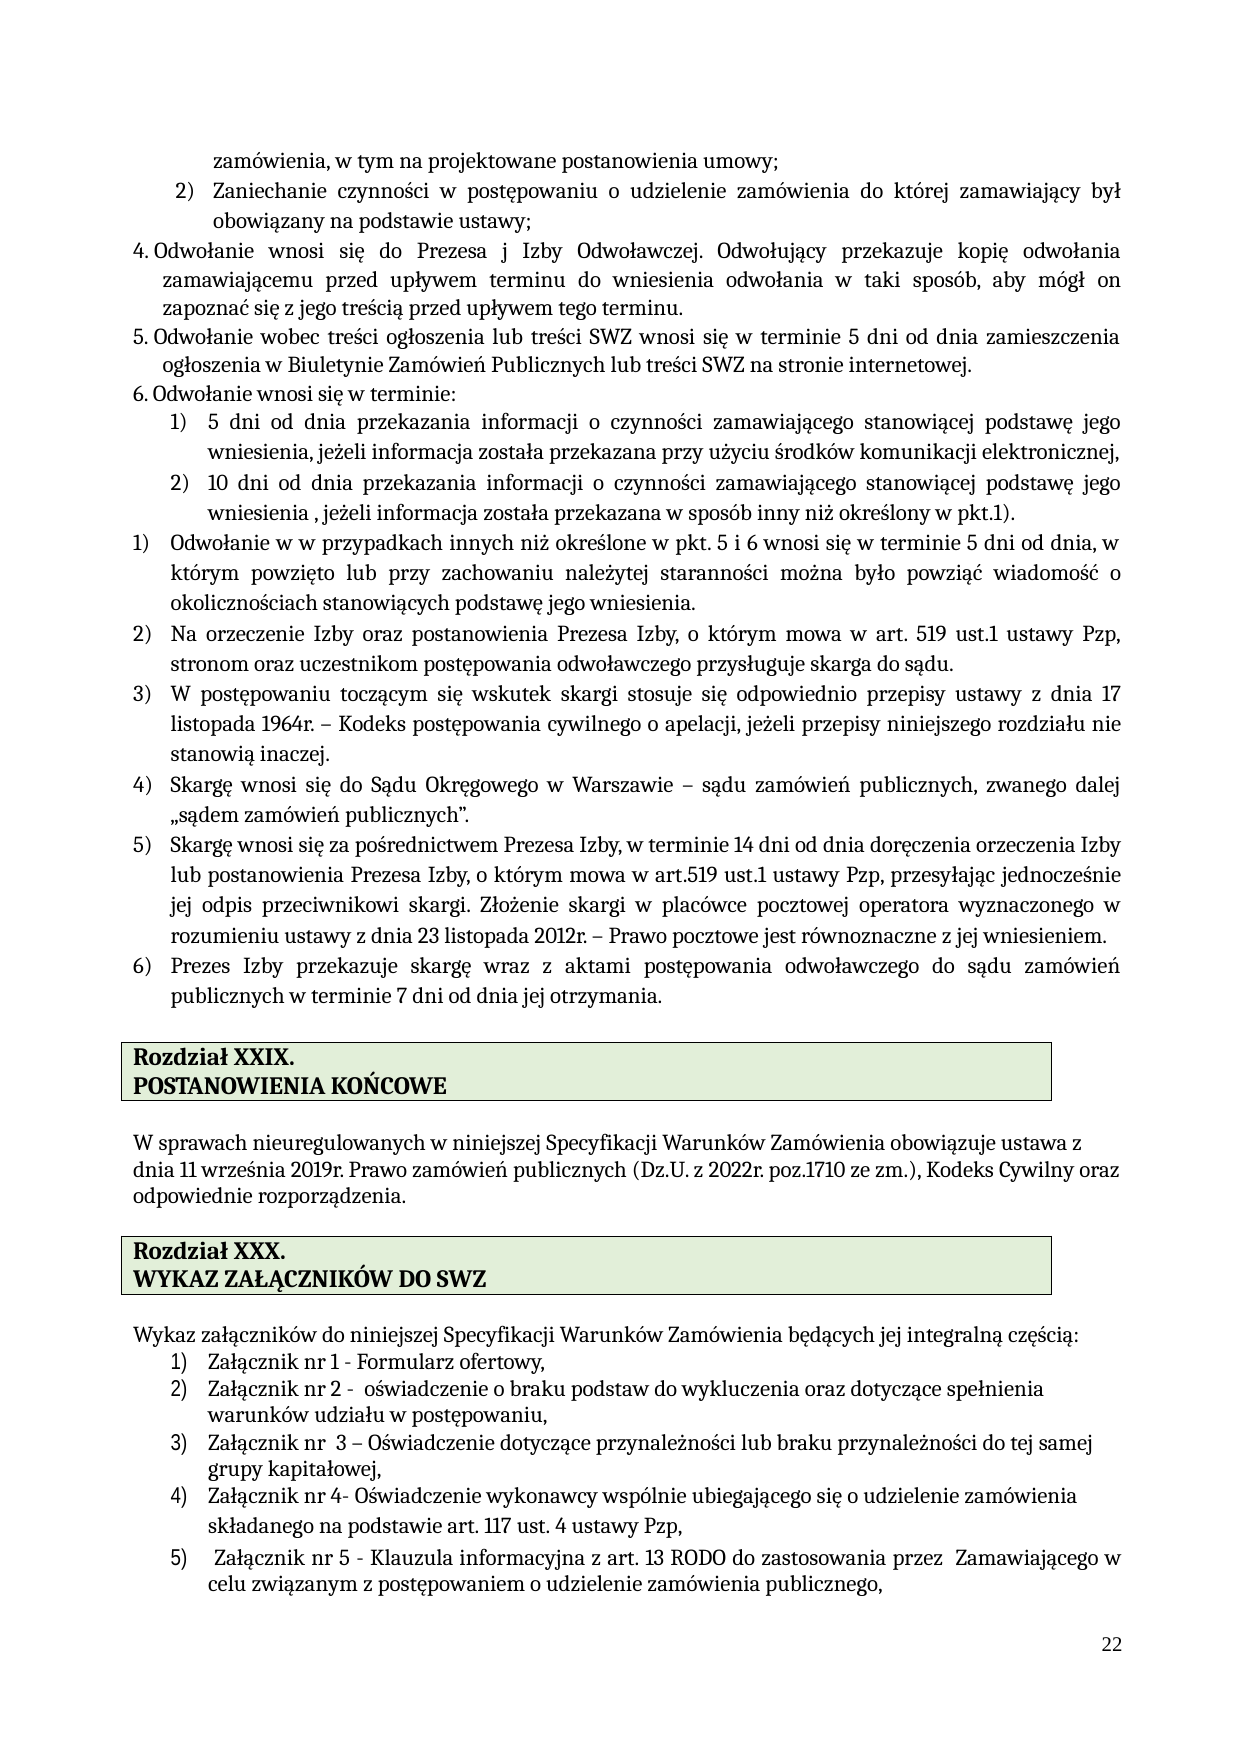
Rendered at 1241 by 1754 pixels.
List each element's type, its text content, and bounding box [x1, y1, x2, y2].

list W postępowaniu toczącym się wskutek skargi stosuje się odpowiednio przepisy ustawy z dnia 17 listopada 1964r. – Kodeks postępowania cywilnego o apelacji, jeżeli przepisy niniejszego rozdziału nie stanowią inaczej. [133, 681, 1122, 768]
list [175, 148, 1122, 174]
list Zaniechanie czynności w postępowaniu o udzielenie zamówienia do której zamawiający był obowiązany na podstawie ustawy; [175, 178, 1122, 234]
list 5 dni od dnia przekazania informacji o czynności zamawiającego stanowiącej podstawę jego wniesienia, jeżeli informacja została przekazana przy użyciu środków komunikacji elektronicznej, [170, 409, 1122, 466]
list Załącznik nr 5 - Klauzula informacyjna z art. 13 RODO do zastosowania przez Zamawiającego w celu związanym z postępowaniem o udzielenie zamówienia publicznego, [170, 1543, 1122, 1597]
list Prezes Izby przekazuje skargę wraz z aktami postępowania odwoławczego do sądu zamówień publicznych w terminie 7 dni od dnia jej otrzymania. [133, 953, 1122, 1009]
text W sprawach nieuregulowanych w niniejszej Specyfikacji Warunków Zamówienia obowiązuje ustawa z dnia 11 września 2019r. Prawo zamówień publicznych (Dz.U. z 2022r. poz.1710 ze zm.), Kodeks Cywilny oraz odpowiednie rozporządzenia. [133, 1101, 1122, 1209]
list Załącznik nr 2 - oświadczenie o braku podstaw do wykluczenia oraz dotyczące spełnienia warunków udziału w postępowaniu, [170, 1375, 1122, 1429]
text 6. Odwołanie wnosi się w terminie: [133, 381, 1122, 407]
list Załącznik nr 4- Oświadczenie wykonawcy wspólnie ubiegającego się o udzielenie zamówienia składanego na podstawie art. 117 ust. 4 ustawy Pzp, [170, 1482, 1122, 1539]
list Odwołanie w w przypadkach innych niż określone w pkt. 5 i 6 wnosi się w terminie 5 dni od dnia, w którym powzięto lub przy zachowaniu należytej staranności można było powziąć wiadomość o okolicznościach stanowiących podstawę jego wniesienia. [133, 530, 1122, 617]
list Załącznik nr 3 – Oświadczenie dotyczące przynależności lub braku przynależności do tej samej grupy kapitałowej, [170, 1429, 1122, 1482]
list Skargę wnosi się za pośrednictwem Prezesa Izby, w terminie 14 dni od dnia doręczenia orzeczenia Izby lub postanowienia Prezesa Izby, o którym mowa w art.519 ust.1 ustawy Pzp, przesyłając jednocześnie jej odpis przeciwnikowi skargi. Złożenie skargi w placówce pocztowej operatora wyznaczonego w rozumieniu ustawy z dnia 23 listopada 2012r. – Prawo pocztowe jest równoznaczne z jej wniesieniem. [133, 832, 1122, 949]
text Wykaz załączników do niniejszej Specyfikacji Warunków Zamówienia będących jej integralną częścią: [133, 1322, 1122, 1348]
table_header Rozdział XXIX. POSTANOWIENIA KOŃCOWE [122, 1043, 1051, 1100]
list Na orzeczenie Izby oraz postanowienia Prezesa Izby, o którym mowa w art. 519 ust.1 ustawy Pzp, stronom oraz uczestnikom postępowania odwoławczego przysługuje skarga do sądu. [133, 620, 1122, 677]
text 5. Odwołanie wobec treści ogłoszenia lub treści SWZ wnosi się w terminie 5 dni od dnia zamieszczenia ogłoszenia w Biuletynie Zamówień Publicznych lub treści SWZ na stronie internetowej. [133, 324, 1122, 378]
list 10 dni od dnia przekazania informacji o czynności zamawiającego stanowiącej podstawę jego wniesienia , jeżeli informacja została przekazana w sposób inny niż określony w pkt.1). [170, 469, 1122, 526]
list Skargę wnosi się do Sądu Okręgowego w Warszawie – sądu zamówień publicznych, zwanego dalej „sądem zamówień publicznych”. [133, 771, 1122, 828]
text 4. Odwołanie wnosi się do Prezesa j Izby Odwoławczej. Odwołujący przekazuje kopię odwołania zamawiającemu przed upływem terminu do wniesienia odwołania w taki sposób, aby mógł on zapoznać się z jego treścią przed upływem tego terminu. [133, 238, 1122, 322]
table_header Rozdział XXX. WYKAZ ZAŁĄCZNIKÓW DO SWZ [122, 1237, 1051, 1294]
list Załącznik nr 1 - Formularz ofertowy, [170, 1348, 1122, 1375]
